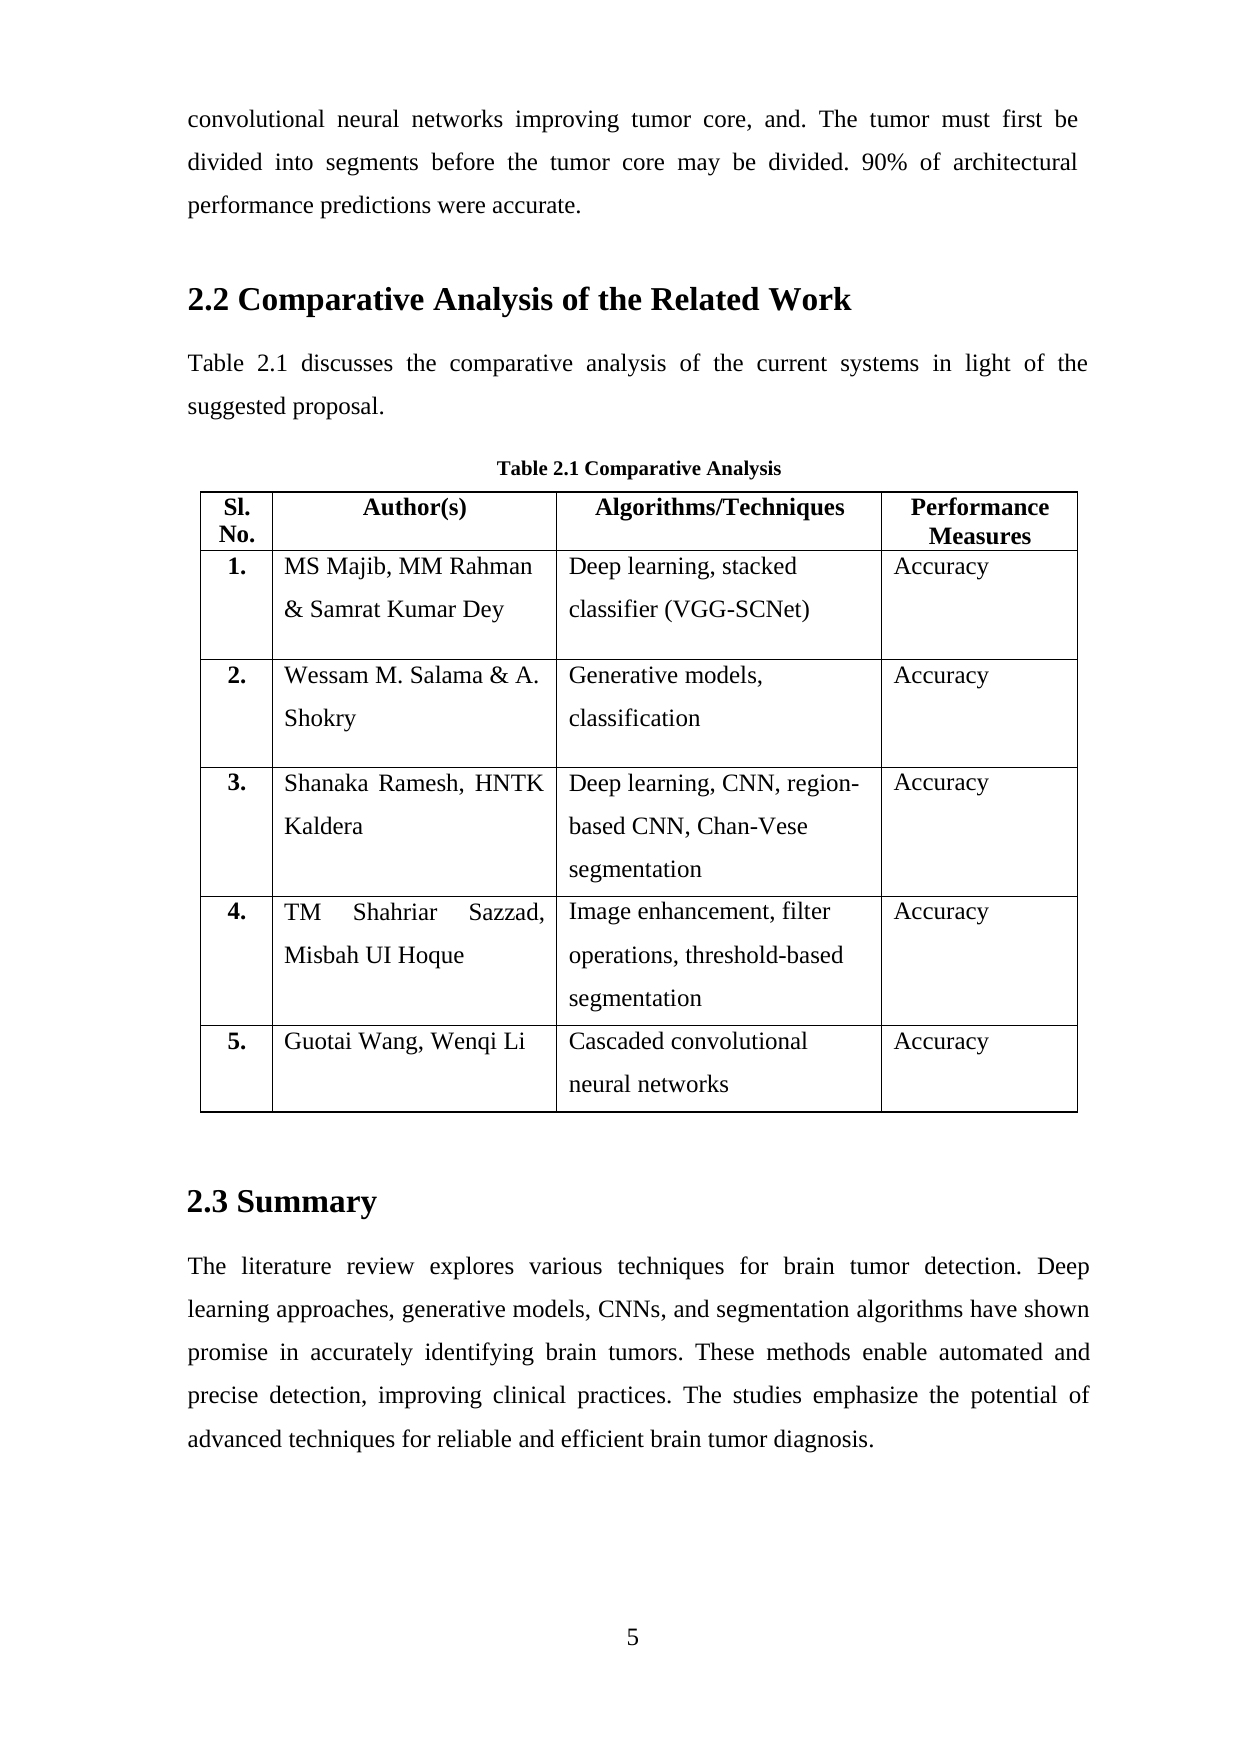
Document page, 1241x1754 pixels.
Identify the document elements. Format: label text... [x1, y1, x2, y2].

table_cell Deep learning, CNN, region- based CNN, Chan-Vese segmentation [557, 768, 881, 896]
table_cell 3. [201, 768, 272, 896]
text Table 2.1 discusses the comparative analysis of the current systems in light of the suggested proposal. [187, 348, 1089, 420]
table_cell Image enhancement, filter operations, threshold-based segmentation [557, 897, 881, 1025]
table_cell Guotai Wang, Wenqi Li [273, 1026, 556, 1111]
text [187, 104, 1079, 219]
table_header Performance Measures [882, 493, 1077, 550]
table_cell Accuracy [882, 897, 1077, 1025]
table_cell 4. [201, 897, 272, 1025]
table_cell TM Shahriar Sazzad, Misbah UI Hoque [273, 897, 556, 1025]
table_cell 5. [201, 1026, 272, 1111]
table_cell Cascaded convolutional neural networks [557, 1026, 881, 1111]
table_cell Accuracy [882, 660, 1077, 767]
table_cell Deep learning, stacked classifier (VGG-SCNet) [557, 551, 881, 659]
table_header Algorithms/Techniques [557, 493, 881, 550]
table_cell Accuracy [882, 768, 1077, 896]
table_header Sl. No. [201, 493, 272, 550]
table_cell 1. [201, 551, 272, 659]
table_cell MS Majib, MM Rahman & Samrat Kumar Dey [273, 551, 556, 659]
text Table 2.1 Comparative Analysis [186, 455, 1092, 479]
table_cell Accuracy [882, 1026, 1077, 1111]
table_cell Accuracy [882, 551, 1077, 659]
text The literature review explores various techniques for brain tumor detection. Deep learning approaches, generative models, CNNs, and segmentation algorithms have shown promise in accurately identifying brain tumors. These methods enable automated and precise detection, improving clinical practices. The studies emphasize the potential of advanced techniques for reliable and efficient brain tumor diagnosis. [187, 1251, 1090, 1452]
subtitle Comparative Analysis of the Related Work [187, 279, 1113, 317]
table_cell Shanaka Ramesh, HNTK Kaldera [273, 768, 556, 896]
table_header Author(s) [273, 493, 556, 550]
table_cell Wessam M. Salama & A. Shokry [273, 660, 556, 767]
table_cell Generative models, classification [557, 660, 881, 767]
table_cell 2. [201, 660, 272, 767]
subtitle Summary [186, 1182, 1113, 1220]
